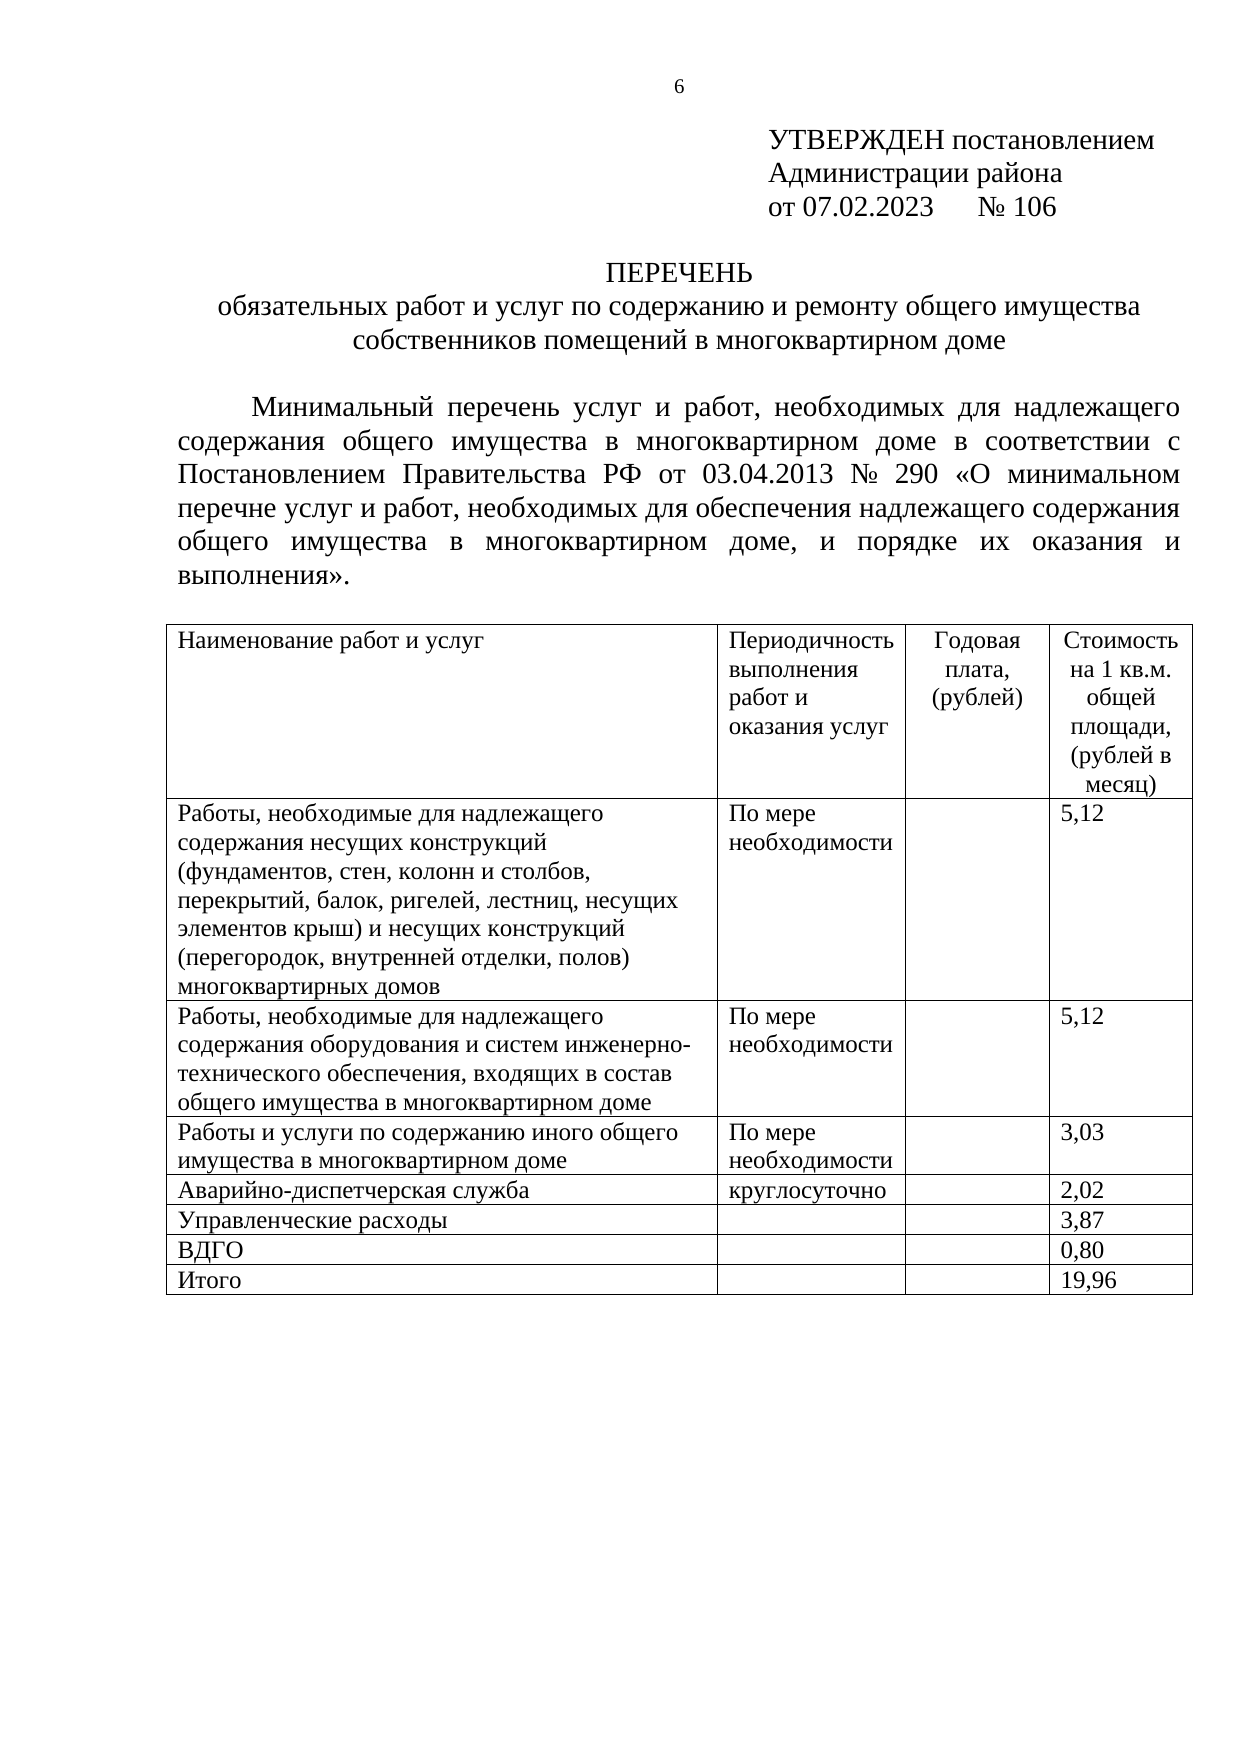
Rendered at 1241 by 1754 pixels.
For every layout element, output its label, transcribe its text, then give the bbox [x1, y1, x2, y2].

table_cell [718, 1205, 905, 1234]
table_header Периодичность выполнения работ и оказания услуг [718, 625, 905, 797]
table_cell 3,03 [1050, 1117, 1192, 1174]
table_cell Управленческие расходы [167, 1205, 717, 1234]
table_cell круглосуточно [718, 1175, 905, 1204]
table_cell Работы, необходимые для надлежащего содержания оборудования и систем инженерно-технического обеспечения, входящих в состав общего имущества в многоквартирном доме [167, 1001, 717, 1116]
table_cell ВДГО [167, 1235, 717, 1264]
text ПЕРЕЧЕНЬ [177, 255, 1181, 288]
table_cell Работы и услуги по содержанию иного общего имущества в многоквартирном доме [167, 1117, 717, 1174]
table_cell 0,80 [1050, 1235, 1192, 1264]
table_cell Аварийно-диспетчерская служба [167, 1175, 717, 1204]
table_cell [718, 1235, 905, 1264]
table_cell 3,87 [1050, 1205, 1192, 1234]
table_cell По мере необходимости [718, 799, 905, 1000]
table_cell По мере необходимости [718, 1117, 905, 1174]
table_header Стоимость на 1 кв.м. общей площади, (рублей в месяц) [1050, 625, 1192, 797]
table_cell Работы, необходимые для надлежащего содержания несущих конструкций (фундаментов, стен, колонн и столбов, перекрытий, балок, ригелей, лестниц, несущих элементов крыш) и несущих конструкций (перегородок, внутренней отделки, полов) многоквартирных домов [167, 799, 717, 1000]
table_cell [718, 1265, 905, 1293]
table_cell [906, 1117, 1049, 1174]
text обязательных работ и услуг по содержанию и ремонту общего имущества собственников помещений в многоквартирном доме [177, 288, 1181, 356]
table_header Наименование работ и услуг [167, 625, 717, 797]
table_cell 19,96 [1050, 1265, 1192, 1293]
text от 07.02.2023 № 106 [768, 189, 1181, 223]
table_cell 5,12 [1050, 1001, 1192, 1116]
table_cell 5,12 [1050, 799, 1192, 1000]
table_cell По мере необходимости [718, 1001, 905, 1116]
table_header Годовая плата, (рублей) [906, 625, 1049, 797]
table_cell [906, 799, 1049, 1000]
text Минимальный перечень услуг и работ, необходимых для надлежащего содержания общего имущества в многоквартирном доме в соответствии с Постановлением Правительства РФ от 03.04.2013 № 290 «О минимальном перечне услуг и работ, необходимых для обеспечения надлежащего содержания общего имущества в многоквартирном доме, и порядке их оказания и выполнения». [177, 389, 1181, 590]
table_cell [906, 1235, 1049, 1264]
table_cell [906, 1205, 1049, 1234]
table_cell [906, 1175, 1049, 1204]
text УТВЕРЖДЕН постановлением Администрации района [768, 122, 1181, 189]
table_cell [906, 1265, 1049, 1293]
table_cell [906, 1001, 1049, 1116]
table_cell Итого [167, 1265, 717, 1293]
table_cell 2,02 [1050, 1175, 1192, 1204]
